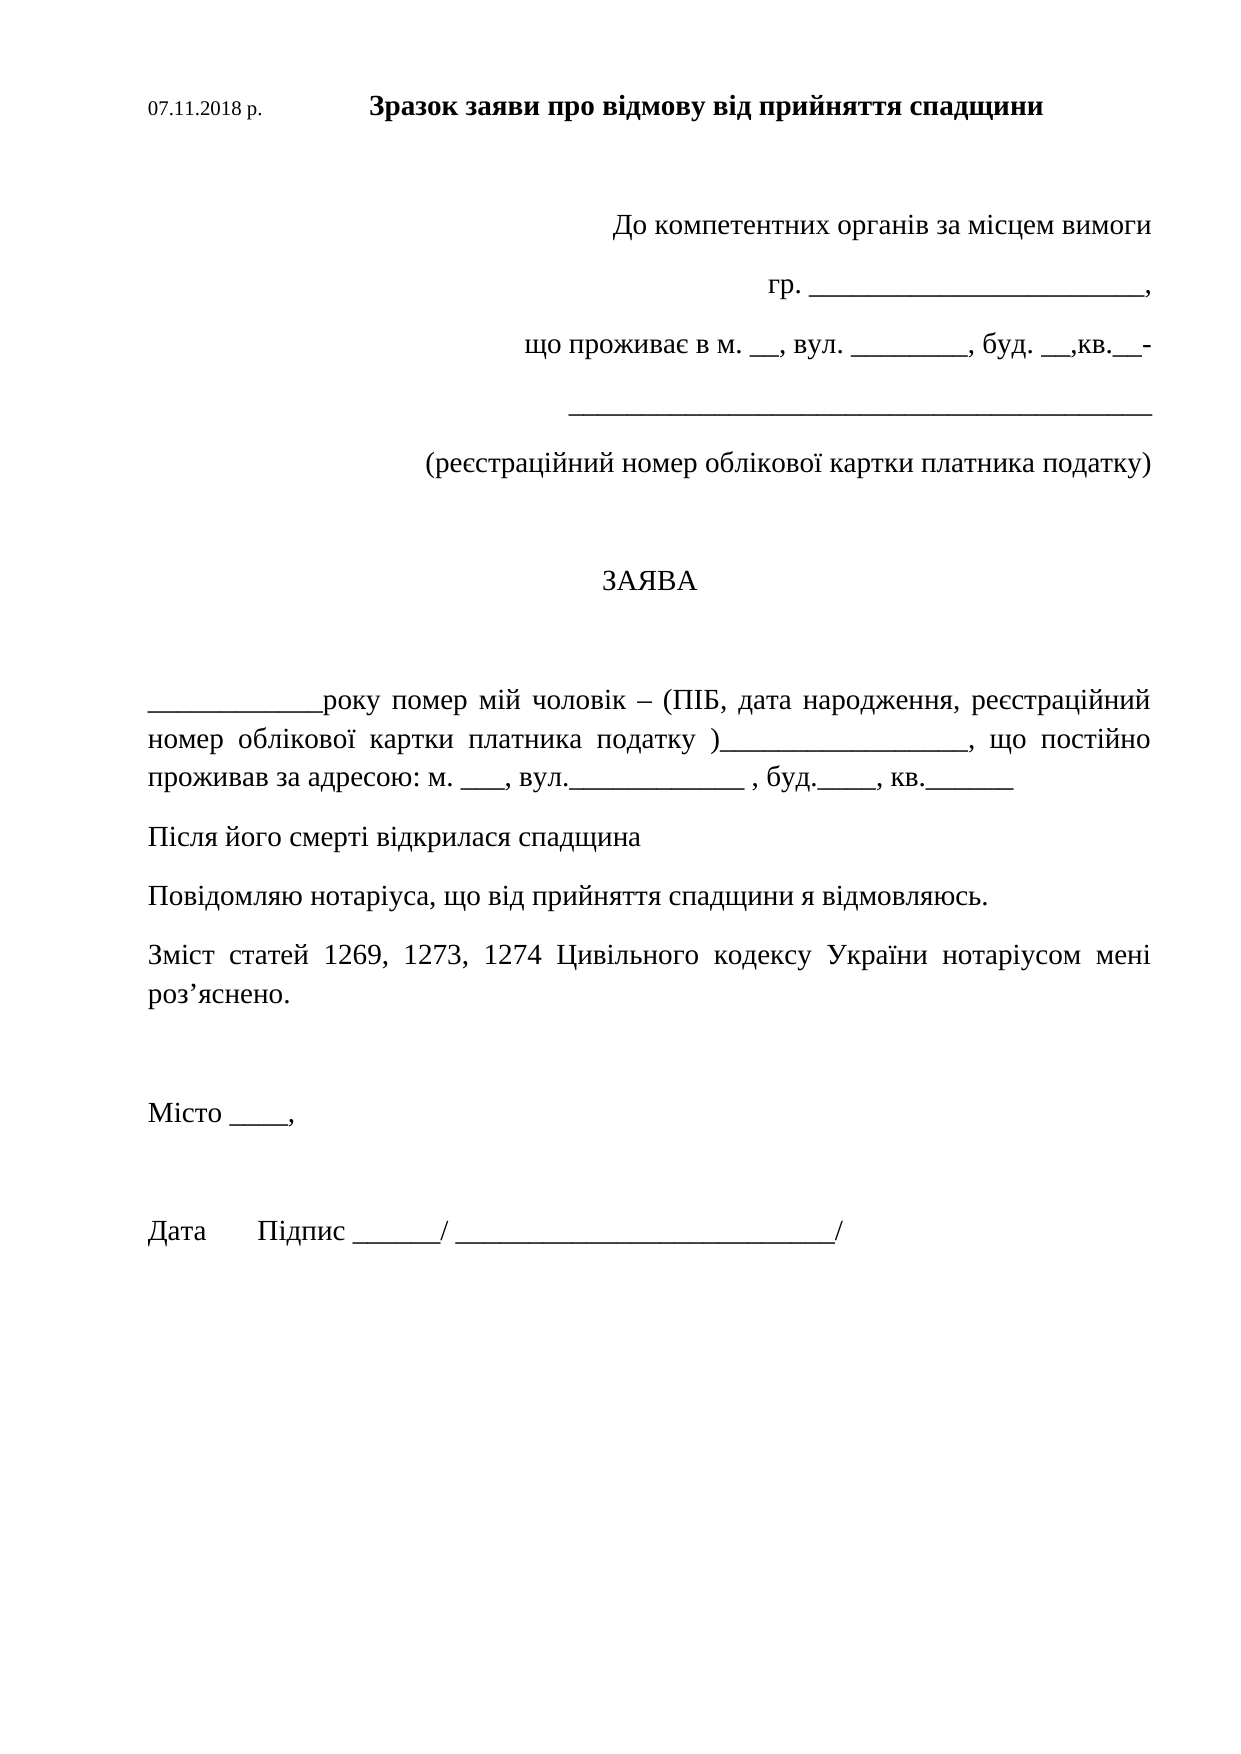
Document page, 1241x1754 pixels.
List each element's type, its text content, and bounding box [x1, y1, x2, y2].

text ____________року помер мій чоловік – (ПІБ, дата народження, реєстраційний номер облікової картки платника податку )_________________, що постійно проживав за адресою: м. ___, вул.____________ , буд.____, кв.______ [148, 682, 1152, 793]
text Дата Підпис ______/ __________________________/ [148, 1213, 1152, 1247]
text 07.11.2018 р. Зразок заяви про відмову від прийняття спадщини [148, 88, 1152, 122]
text Місто ____, [148, 1095, 1152, 1128]
text Повідомляю нотаріуса, що від прийняття спадщини я відмовляюсь. [148, 878, 1152, 912]
text гр. _______________________, [148, 267, 1152, 300]
text ЗАЯВА [148, 563, 1152, 597]
text Зміст статей 1269, 1273, 1274 Цивільного кодексу України нотаріусом мені роз’яснено. [148, 937, 1152, 1009]
text ________________________________________ [148, 385, 1152, 419]
text Після його смерті відкрилася спадщина [148, 819, 1152, 852]
text До компетентних органів за місцем вимоги [148, 207, 1152, 241]
text (реєстраційний номер облікової картки платника податку) [148, 445, 1152, 478]
text що проживає в м. __, вул. ________, буд. __,кв.__- [148, 326, 1152, 359]
